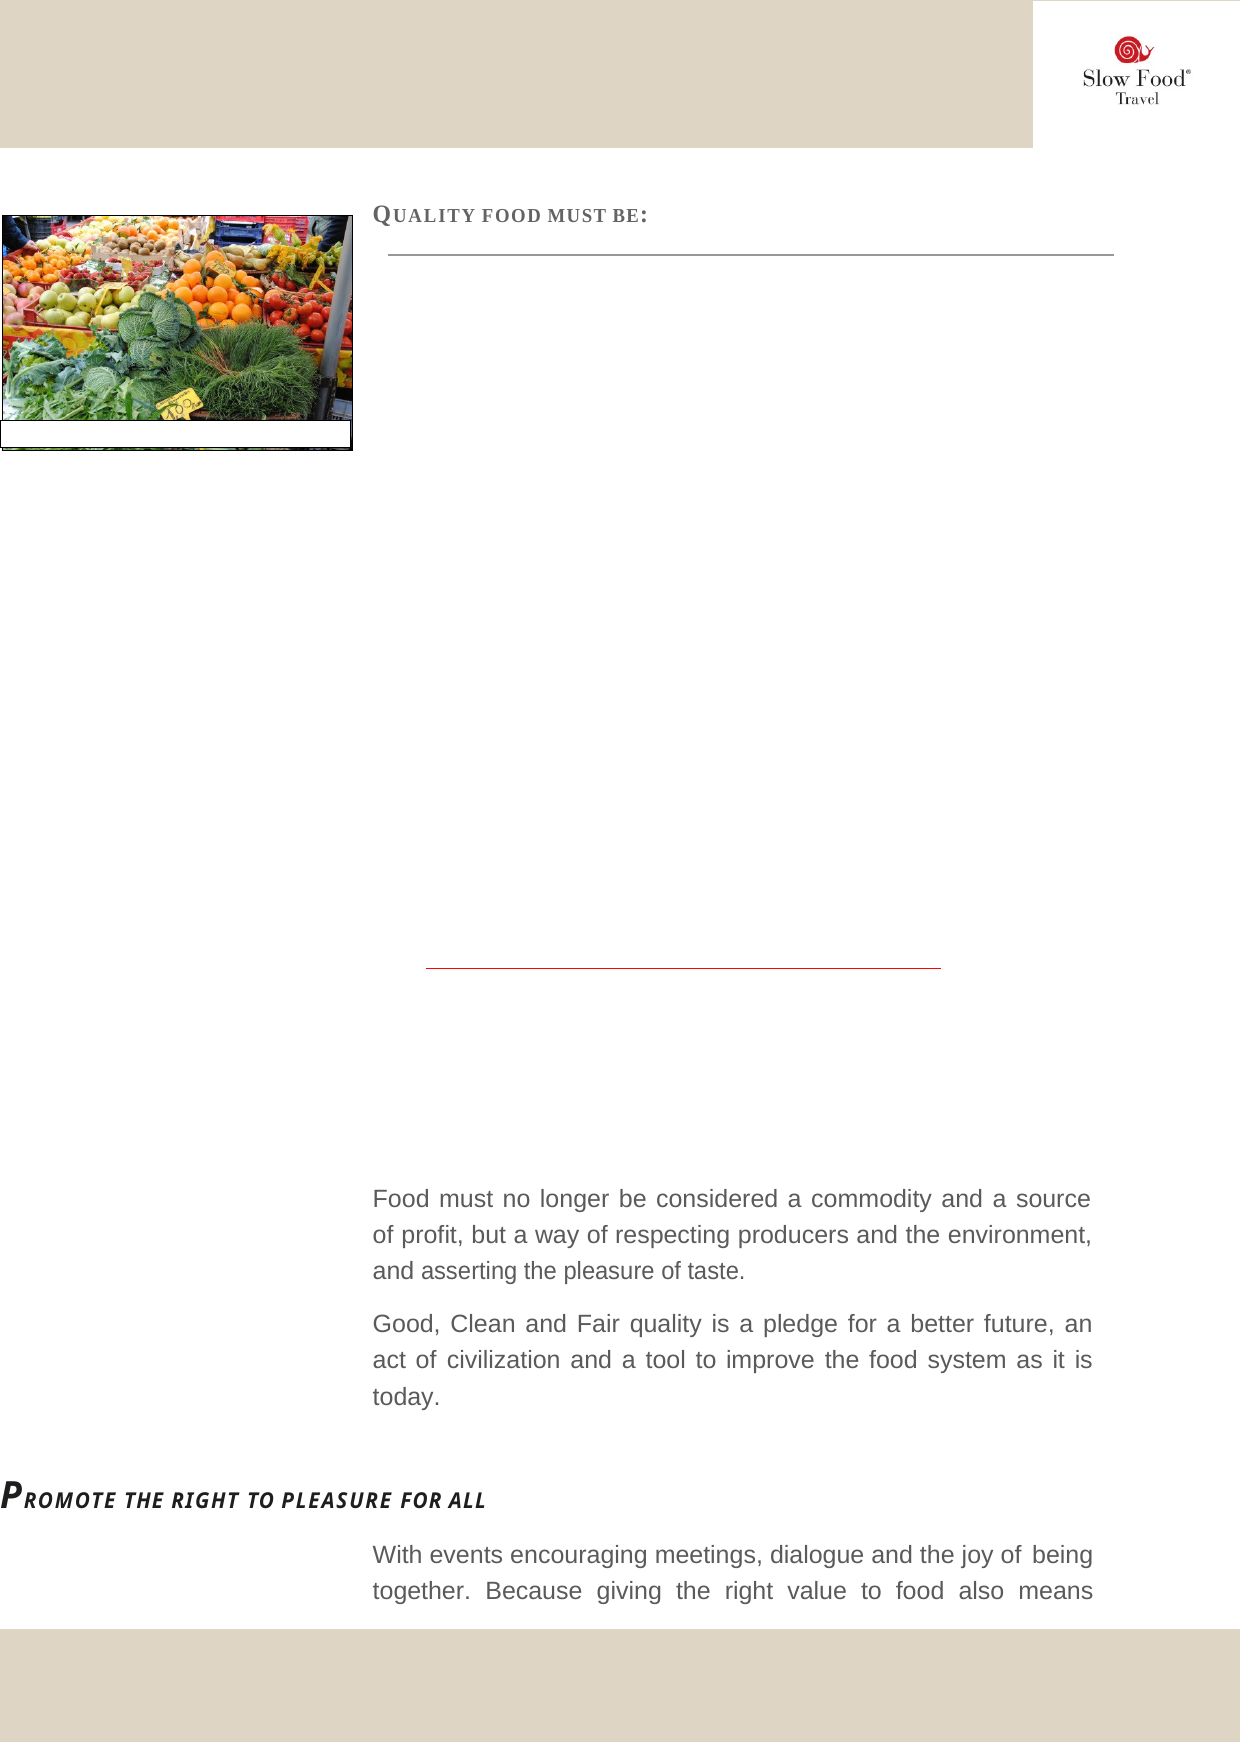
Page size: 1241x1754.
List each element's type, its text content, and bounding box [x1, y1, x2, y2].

text Good, Clean and Fair quality is a pledge for a better future, an act of civilization and a tool to improve the food system as it is today. [372, 1309, 1093, 1410]
picture [3, 216, 352, 450]
text QUALITY FOOD MUST BE: [372, 199, 1090, 228]
subtitle PROMOTE THE RIGHT TO PLEASURE FOR ALL [0, 1468, 1240, 1519]
picture [1033, 1, 1241, 148]
picture [1, 421, 350, 447]
text Food must no longer be considered a commodity and a source of profit, but a way of respecting producers and the environment, and asserting the pleasure of taste. [372, 1184, 1093, 1285]
